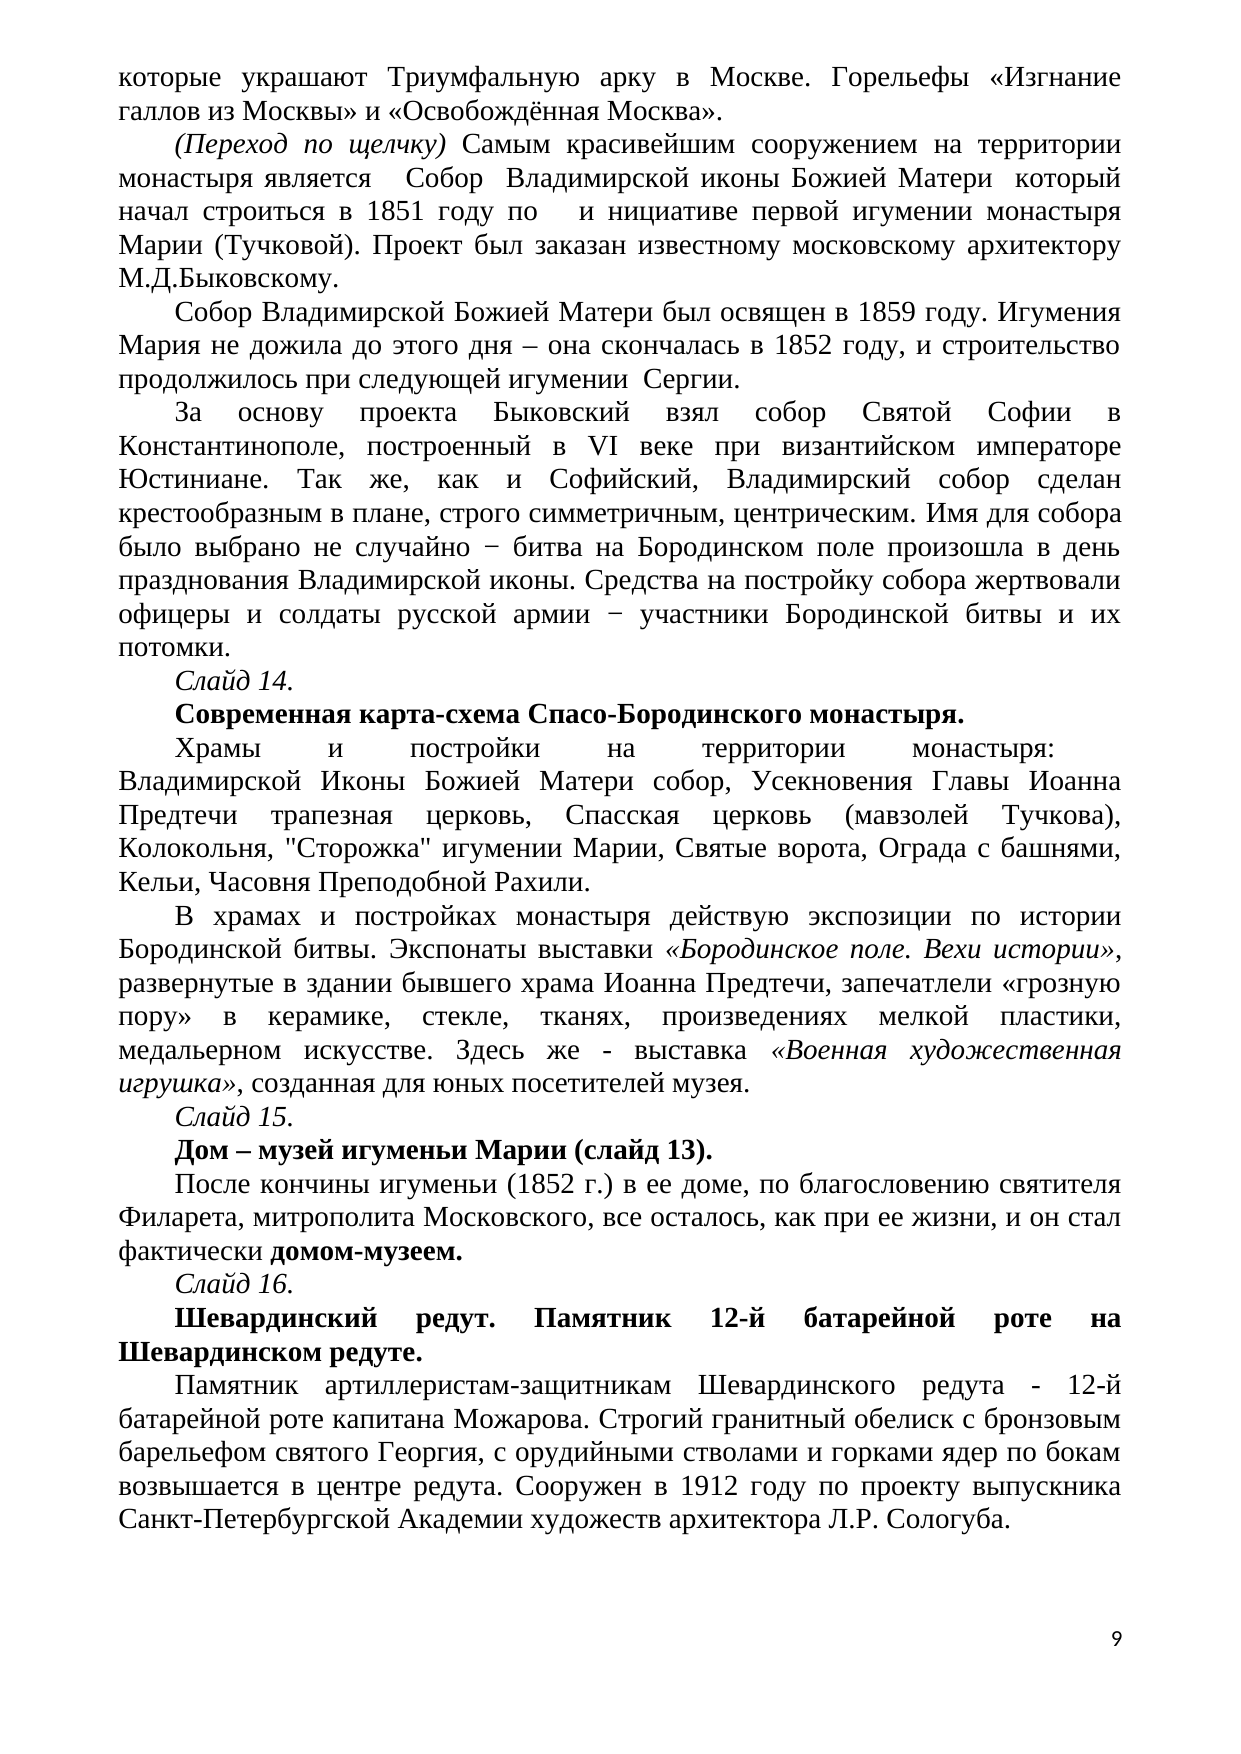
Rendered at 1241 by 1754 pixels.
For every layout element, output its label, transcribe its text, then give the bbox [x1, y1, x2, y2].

text За основу проекта Быковский взял собор Святой Софии в Константинополе, построенный в VI веке при византийском императоре Юстиниане. Так же, как и Софийский, Владимирский собор сделан крестообразным в плане, строго симметричным, центрическим. Имя для собора было выбрано не случайно − битва на Бородинском поле произошла в день празднования Владимирской иконы. Средства на постройку собора жертвовали офицеры и солдаты русской армии − участники Бородинской битвы и их потомки. [118, 394, 1122, 663]
text Шевардинский редут. Памятник 12-й батарейной роте на Шевардинском редуте. [118, 1300, 1122, 1367]
text Слайд 14. [118, 663, 1122, 696]
text Дом – музей игуменьи Марии (слайд 13). [118, 1132, 1122, 1166]
text Слайд 15. [118, 1099, 1122, 1132]
text Собор Владимирской Божией Матери был освящен в 1859 году. Игумения Мария не дожила до этого дня – она скончалась в 1852 году, и строительство продолжилось при следующей игумении Сергии. [118, 294, 1122, 394]
text После кончины игуменьи (1852 г.) в ее доме, по благословению святителя Филарета, митрополита Московского, все осталось, как при ее жизни, и он стал фактически домом-музеем. [118, 1166, 1122, 1267]
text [118, 59, 1122, 126]
text В храмах и постройках монастыря действую экспозиции по истории Бородинской битвы. Экспонаты выставки «Бородинское поле. Вехи истории», развернутые в здании бывшего храма Иоанна Предтечи, запечатлели «грозную пору» в керамике, стекле, тканях, произведениях мелкой пластики, медальерном искусстве. Здесь же - выставка «Военная художественная игрушка», созданная для юных посетителей музея. [118, 898, 1122, 1099]
text (Переход по щелчку) Самым красивейшим сооружением на территории монастыря является Собор Владимирской иконы Божией Матери который начал строиться в 1851 году по и нициативе первой игумении монастыря Марии (Тучковой). Проект был заказан известному московскому архитектору М.Д.Быковскому. [118, 126, 1122, 294]
text Слайд 16. [118, 1267, 1122, 1300]
text Современная карта-схема Спасо-Бородинского монастыря. [118, 696, 1122, 730]
text Храмы и постройки на территории монастыря: Владимирской Иконы Божией Матери собор, Усекновения Главы Иоанна Предтечи трапезная церковь, Спасская церковь (мавзолей Тучкова), Колокольня, "Сторожка" игумении Марии, Святые ворота, Ограда с башнями, Кельи, Часовня Преподобной Рахили. [118, 730, 1122, 898]
text Памятник артиллеристам-защитникам Шевардинского редута - 12-й батарейной роте капитана Можарова. Строгий гранитный обелиск с бронзовым барельефом святого Георгия, с орудийными стволами и горками ядер по бокам возвышается в центре редута. Сооружен в 1912 году по проекту выпускника Санкт-Петербургской Академии художеств архитектора Л.Р. Сологуба. [118, 1367, 1122, 1535]
